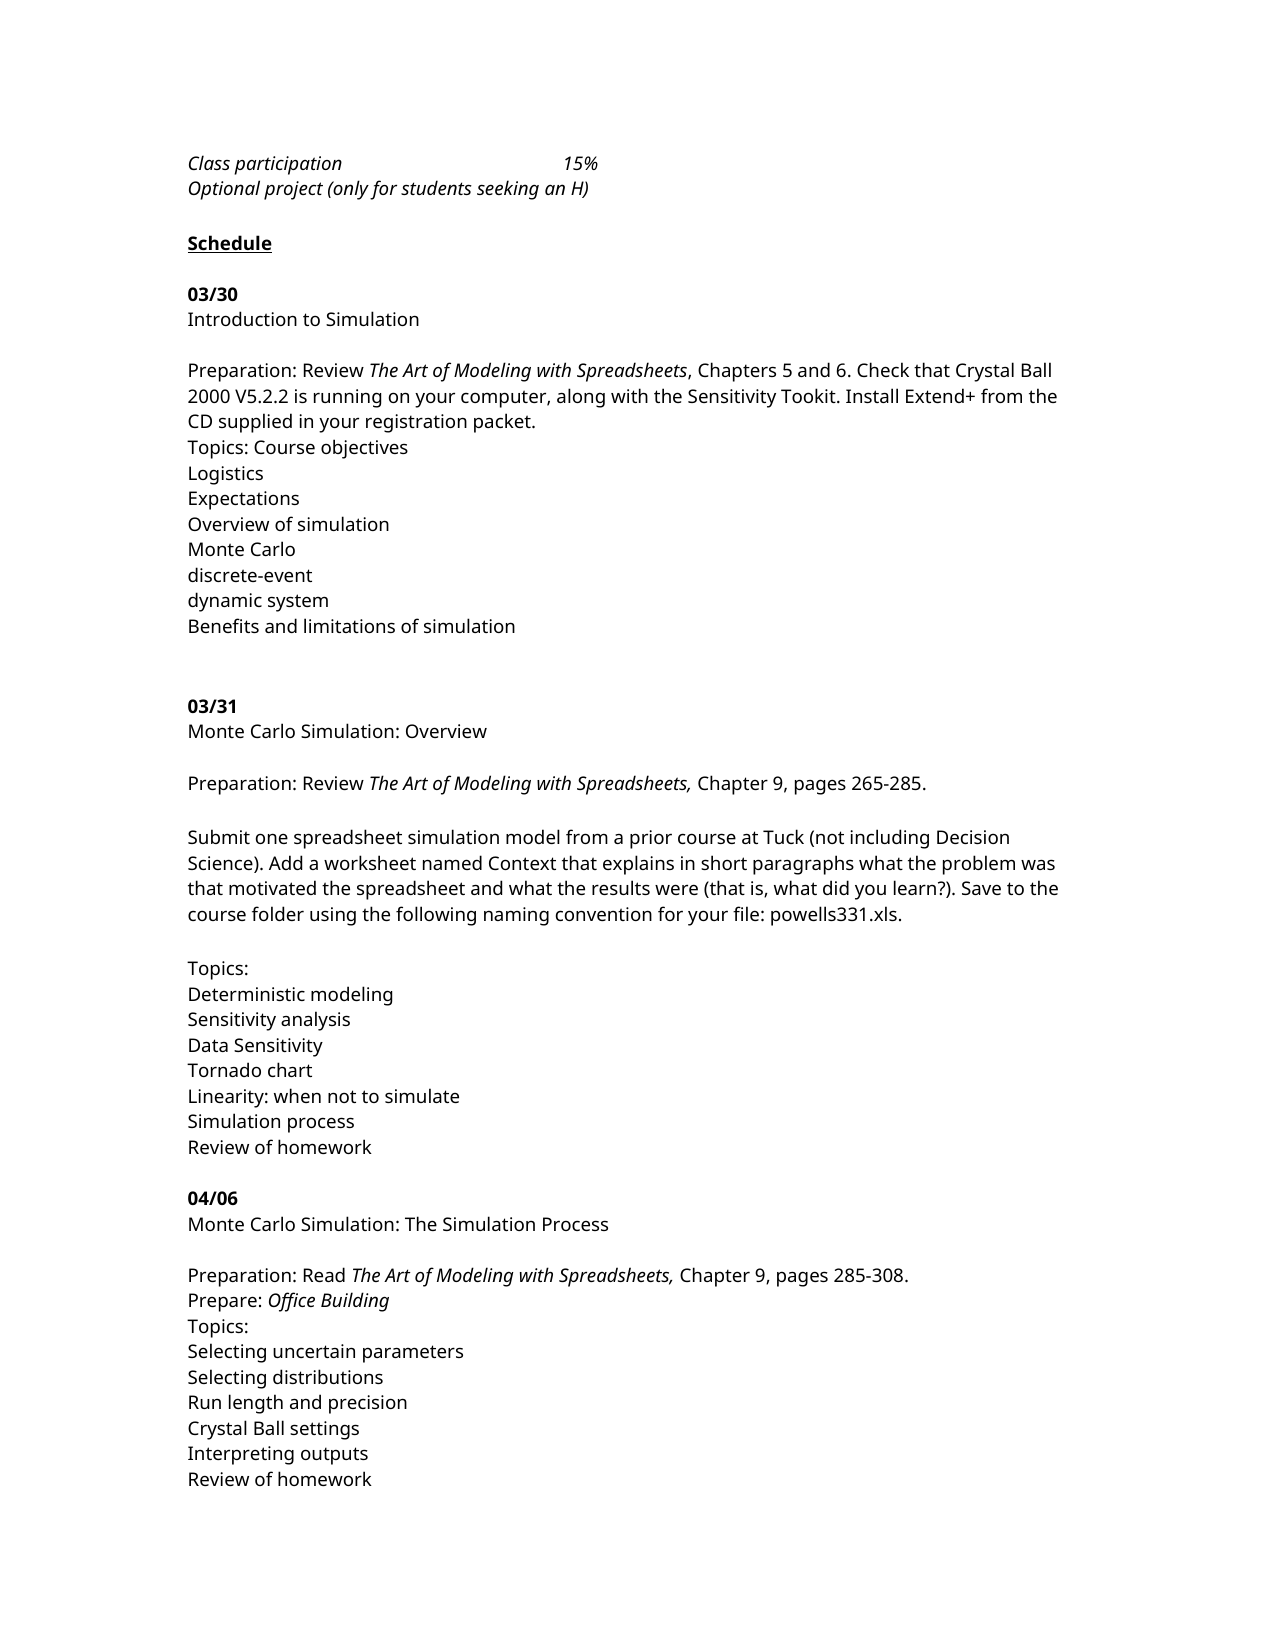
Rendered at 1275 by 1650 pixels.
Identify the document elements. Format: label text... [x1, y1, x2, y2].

text Selecting distributions [187, 1364, 1087, 1389]
text Tornado chart [187, 1058, 1087, 1083]
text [187, 150, 1087, 201]
text Topics: Course objectives [187, 434, 1087, 460]
text Topics: [187, 956, 1087, 981]
text 03/30 Introduction to Simulation Preparation: Review The Art of Modeling with Spreadsheets, Chapters 5 and 6. Check that Crystal Ball 2000 V5.2.2 is running on your computer, along with the Sensitivity Tookit. Install Extend+ from the CD supplied in your registration packet. [187, 256, 1087, 434]
text dynamic system [187, 587, 1087, 613]
text Deterministic modeling [187, 981, 1087, 1007]
text Overview of simulation [187, 511, 1087, 536]
text Crystal Ball settings [187, 1415, 1087, 1441]
text 03/31 Monte Carlo Simulation: Overview Preparation: Review The Art of Modeling with Spreadsheets, Chapter 9, pages 265-285. [187, 668, 1087, 795]
text Run length and precision [187, 1389, 1087, 1415]
text Schedule [187, 230, 1087, 256]
text Review of homework [187, 1134, 1087, 1160]
text Linearity: when not to simulate [187, 1083, 1087, 1109]
text Sensitivity analysis [187, 1007, 1087, 1032]
text Review of homework [187, 1466, 1087, 1492]
text Expectations [187, 485, 1087, 511]
text Interpreting outputs [187, 1441, 1087, 1466]
text Logistics [187, 460, 1087, 485]
text Topics: [187, 1313, 1087, 1338]
text 04/06 Monte Carlo Simulation: The Simulation Process Preparation: Read The Art of Modeling with Spreadsheets, Chapter 9, pages 285-308. [187, 1160, 1087, 1287]
text Selecting uncertain parameters [187, 1338, 1087, 1364]
text Benefits and limitations of simulation [187, 613, 1087, 638]
text Data Sensitivity [187, 1032, 1087, 1058]
text discrete-event [187, 562, 1087, 587]
text Submit one spreadsheet simulation model from a prior course at Tuck (not including Decision Science). Add a worksheet named Context that explains in short paragraphs what the problem was that motivated the spreadsheet and what the results were (that is, what did you learn?). Save to the course folder using the following naming convention for your file: powells331.xls. [187, 824, 1087, 927]
text Simulation process [187, 1109, 1087, 1134]
text Prepare: [187, 1287, 1087, 1313]
